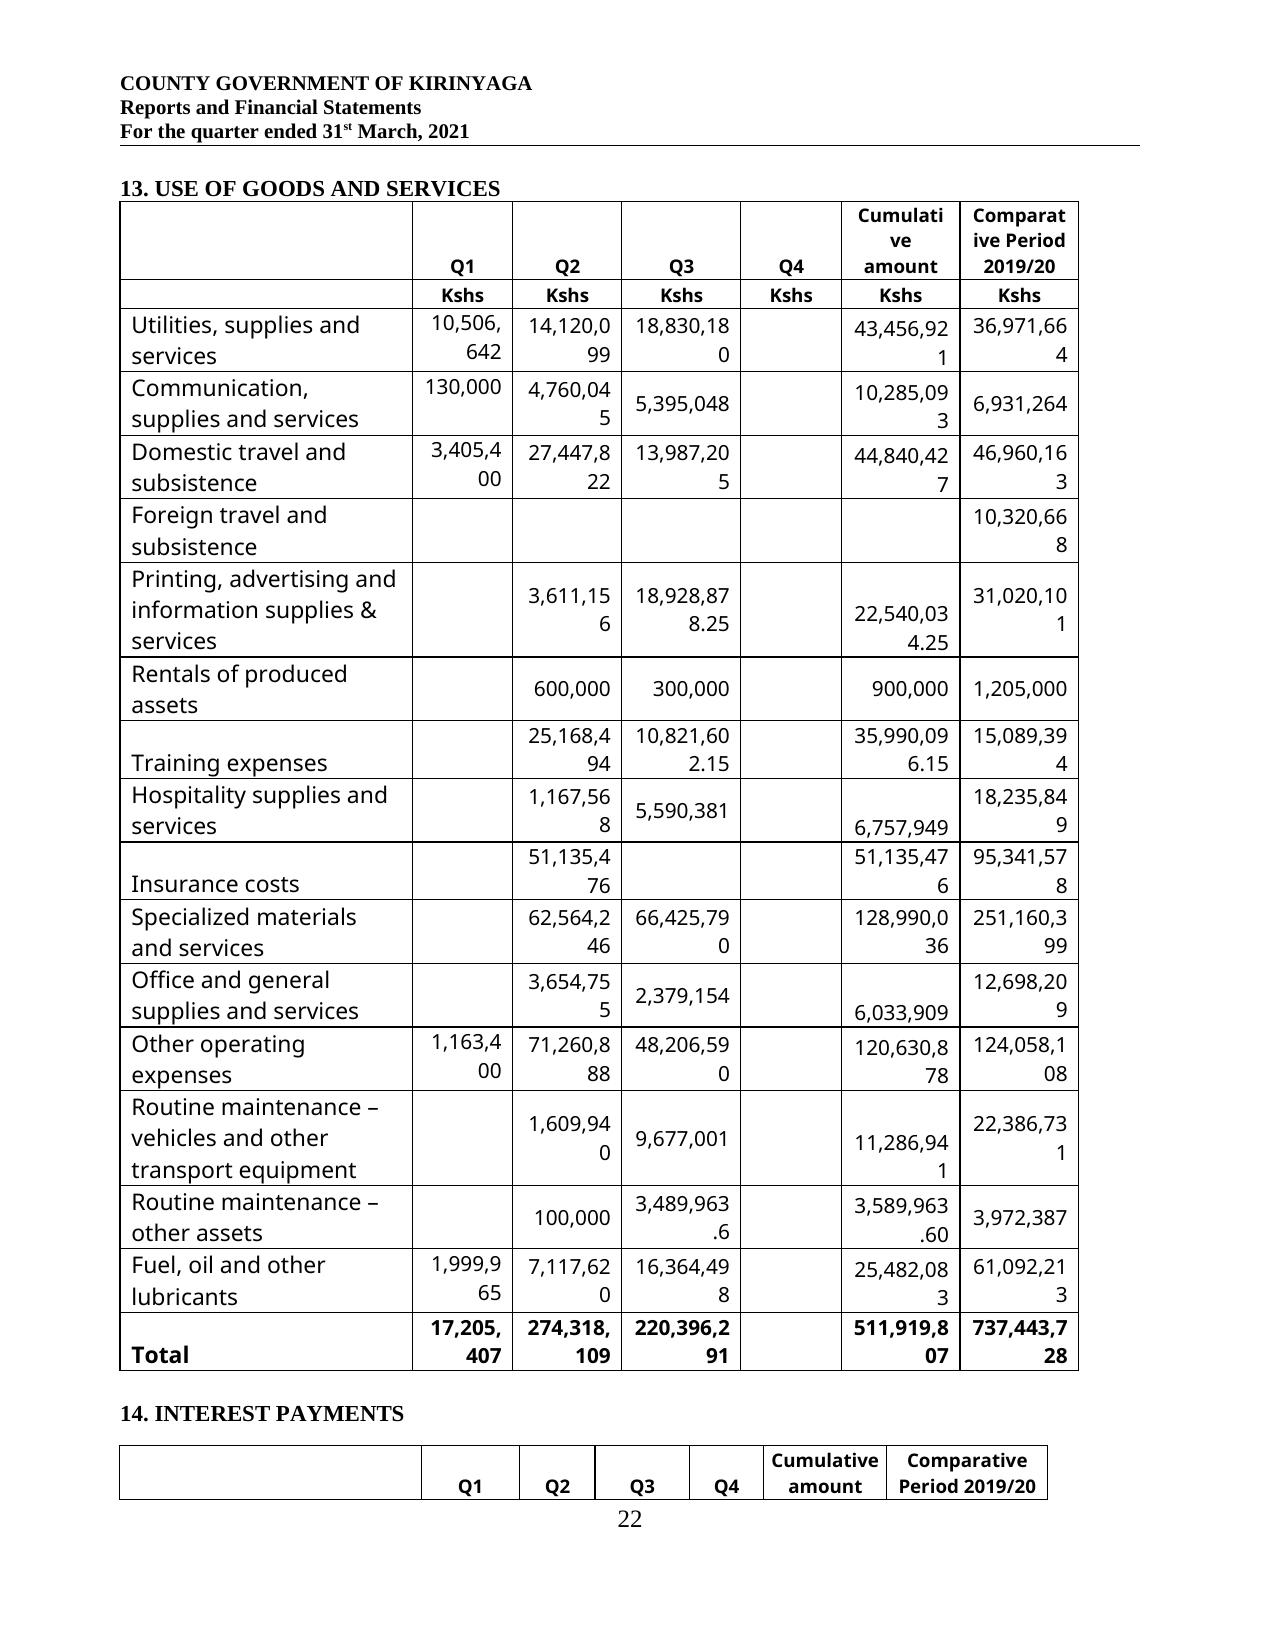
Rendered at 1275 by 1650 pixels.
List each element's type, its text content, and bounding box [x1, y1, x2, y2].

table_cell Rentals of produced assets [121, 658, 412, 720]
table_cell 27,447,822 [513, 436, 621, 498]
table_cell [622, 499, 740, 562]
table_cell [741, 964, 841, 1026]
table_cell 2,379,154 [622, 964, 740, 1026]
table_cell 95,341,578 [961, 843, 1078, 899]
table_cell 120,630,878 [842, 1028, 959, 1090]
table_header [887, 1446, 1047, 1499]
table_cell Utilities, supplies and services [121, 309, 412, 371]
table_cell 15,089,394 [961, 721, 1078, 778]
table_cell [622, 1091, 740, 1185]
table_header Q3 [622, 202, 740, 279]
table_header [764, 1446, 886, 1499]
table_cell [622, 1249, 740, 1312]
table_cell 46,960,163 [961, 436, 1078, 498]
table_cell Kshs [622, 280, 740, 307]
table_cell 14,120,099 [513, 309, 621, 371]
table_cell [413, 964, 512, 1026]
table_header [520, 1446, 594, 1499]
table_cell [741, 900, 841, 963]
table_cell Office and general supplies and services [121, 964, 412, 1026]
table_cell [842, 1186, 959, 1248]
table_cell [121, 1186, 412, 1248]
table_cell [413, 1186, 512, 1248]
table_cell [622, 843, 740, 899]
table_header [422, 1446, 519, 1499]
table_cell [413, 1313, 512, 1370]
table_cell 71,260,888 [513, 1028, 621, 1090]
table_cell 3,611,156 [513, 563, 621, 656]
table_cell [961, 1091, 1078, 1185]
table_cell 6,931,264 [961, 372, 1078, 434]
table_cell [842, 499, 959, 562]
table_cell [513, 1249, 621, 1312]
table_cell Kshs [741, 280, 841, 307]
table_header Comparative Period 2019/20 [961, 202, 1078, 279]
table_cell 600,000 [513, 658, 621, 720]
table_cell 36,971,664 [961, 309, 1078, 371]
table_cell 51,135,476 [842, 843, 959, 899]
table_cell 62,564,246 [513, 900, 621, 963]
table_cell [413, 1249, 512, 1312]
table_cell Other operating expenses [121, 1028, 412, 1090]
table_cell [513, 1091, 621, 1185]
table_cell 66,425,790 [622, 900, 740, 963]
table_cell [741, 721, 841, 778]
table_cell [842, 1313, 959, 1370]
table_cell [741, 499, 841, 562]
table_cell 6,757,949 [842, 779, 959, 841]
table_cell 5,590,381 [622, 779, 740, 841]
table_cell [413, 721, 512, 778]
table_cell 35,990,096.15 [842, 721, 959, 778]
table_cell [413, 900, 512, 963]
table_cell Domestic travel and subsistence [121, 436, 412, 498]
table_cell 10,506,642 [413, 309, 512, 371]
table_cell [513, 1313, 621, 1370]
table_cell 18,830,180 [622, 309, 740, 371]
table_cell [741, 436, 841, 498]
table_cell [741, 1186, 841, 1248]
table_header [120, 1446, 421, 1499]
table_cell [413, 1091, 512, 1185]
table_cell [121, 280, 412, 307]
table_cell Training expenses [121, 721, 412, 778]
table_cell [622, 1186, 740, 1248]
table_cell 25,168,494 [513, 721, 621, 778]
table_cell Foreign travel and subsistence [121, 499, 412, 562]
table_cell Specialized materials and services [121, 900, 412, 963]
table_cell [741, 372, 841, 434]
table_cell 3,654,755 [513, 964, 621, 1026]
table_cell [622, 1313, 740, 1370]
table_cell [741, 658, 841, 720]
table_cell 31,020,101 [961, 563, 1078, 656]
table_header Q1 [413, 202, 512, 279]
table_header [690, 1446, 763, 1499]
table_cell 18,928,878.25 [622, 563, 740, 656]
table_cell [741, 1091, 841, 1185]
table_cell [741, 843, 841, 899]
table_cell [413, 499, 512, 562]
table_cell [741, 779, 841, 841]
table_cell 124,058,108 [961, 1028, 1078, 1090]
table_cell 251,160,399 [961, 900, 1078, 963]
table_cell [413, 843, 512, 899]
table_cell Communication, supplies and services [121, 372, 412, 434]
table_cell [413, 563, 512, 656]
table_cell Kshs [413, 280, 512, 307]
table_cell [413, 779, 512, 841]
table_cell 900,000 [842, 658, 959, 720]
table_cell [413, 658, 512, 720]
table_cell [741, 563, 841, 656]
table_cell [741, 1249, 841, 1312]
table_cell 18,235,849 [961, 779, 1078, 841]
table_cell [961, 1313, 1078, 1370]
table_cell 44,840,427 [842, 436, 959, 498]
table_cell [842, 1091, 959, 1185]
table_cell [741, 309, 841, 371]
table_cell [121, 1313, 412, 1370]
table_cell 4,760,045 [513, 372, 621, 434]
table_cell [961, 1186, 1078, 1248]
table_cell 48,206,590 [622, 1028, 740, 1090]
table_cell 1,167,568 [513, 779, 621, 841]
table_cell [513, 499, 621, 562]
table_header Cumulative amount [842, 202, 959, 279]
table_cell 10,821,602.15 [622, 721, 740, 778]
table_cell 300,000 [622, 658, 740, 720]
table_cell 3,405,400 [413, 436, 512, 498]
table_cell 51,135,476 [513, 843, 621, 899]
table_cell Hospitality supplies and services [121, 779, 412, 841]
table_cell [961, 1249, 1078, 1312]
table_cell Printing, advertising and information supplies & services [121, 563, 412, 656]
table_header Q2 [513, 202, 621, 279]
table_cell 10,320,668 [961, 499, 1078, 562]
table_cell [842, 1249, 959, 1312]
table_cell 43,456,921 [842, 309, 959, 371]
table_cell 10,285,093 [842, 372, 959, 434]
table_cell 130,000 [413, 372, 512, 434]
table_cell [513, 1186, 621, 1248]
table_cell Insurance costs [121, 843, 412, 899]
table_cell 1,163,400 [413, 1028, 512, 1090]
table_cell Kshs [961, 280, 1078, 307]
table_cell 12,698,209 [961, 964, 1078, 1026]
table_cell 13,987,205 [622, 436, 740, 498]
table_cell 6,033,909 [842, 964, 959, 1026]
table_cell [741, 1028, 841, 1090]
table_cell 1,205,000 [961, 658, 1078, 720]
table_cell 22,540,034.25 [842, 563, 959, 656]
table_cell Kshs [842, 280, 959, 307]
subtitle 13. USE OF GOODS AND SERVICES [120, 175, 1140, 201]
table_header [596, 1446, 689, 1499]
table_header Q4 [741, 202, 841, 279]
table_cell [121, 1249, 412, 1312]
subtitle 14. INTEREST PAYMENTS [120, 1399, 1140, 1426]
table_cell 5,395,048 [622, 372, 740, 434]
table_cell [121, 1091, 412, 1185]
table_cell Kshs [513, 280, 621, 307]
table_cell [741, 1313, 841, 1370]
table_cell 128,990,036 [842, 900, 959, 963]
table_header [121, 202, 412, 279]
